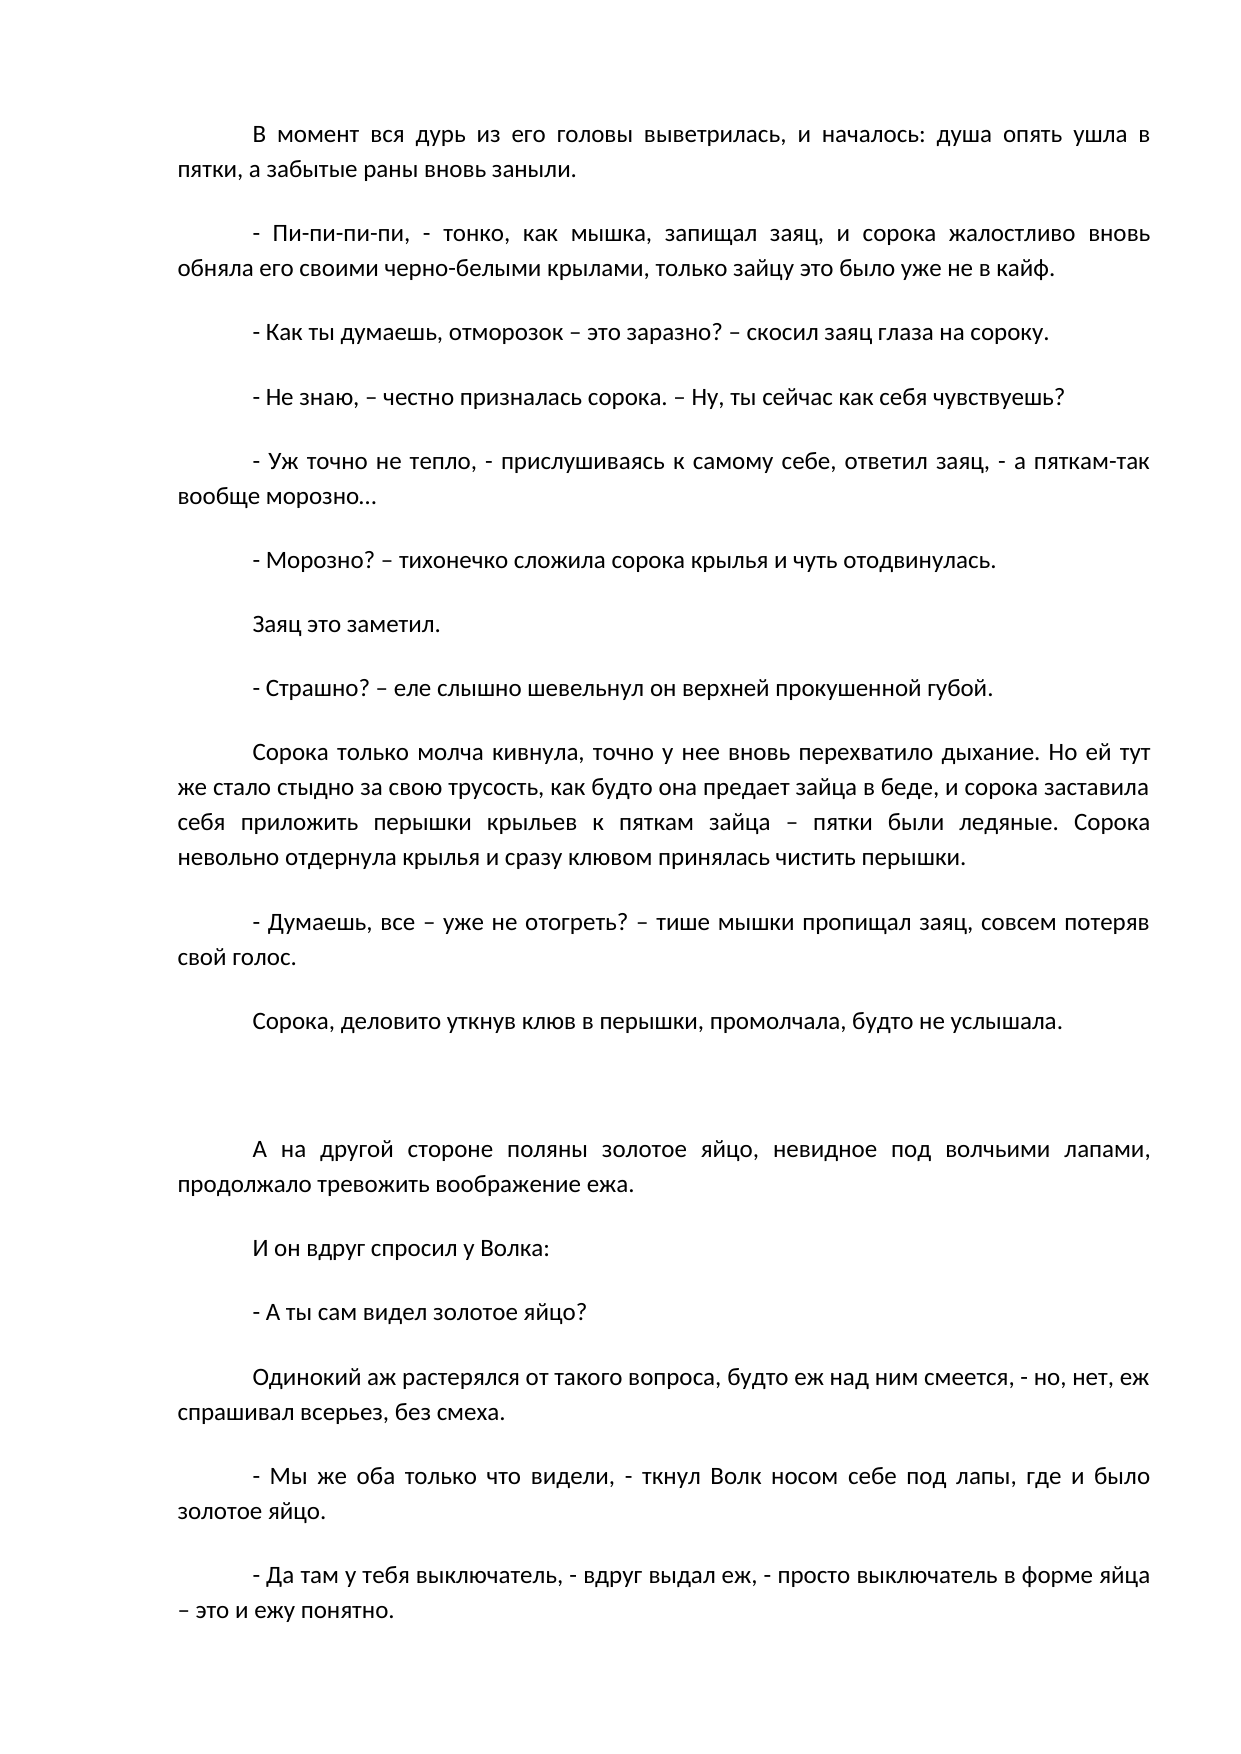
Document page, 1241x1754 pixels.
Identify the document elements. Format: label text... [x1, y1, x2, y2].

text И он вдруг спросил у Волка: [177, 1232, 1152, 1263]
text - Пи-пи-пи-пи, - тонко, как мышка, запищал заяц, и сорока жалостливо вновь обняла его своими черно-белыми крылами, только зайцу это было уже не в кайф. [177, 217, 1152, 283]
text А на другой стороне поляны золотое яйцо, невидное под волчьими лапами, продолжало тревожить воображение ежа. [177, 1133, 1152, 1199]
text - Уж точно не тепло, - прислушиваясь к самому себе, ответил заяц, - а пяткам-так вообще морозно… [177, 445, 1152, 510]
text Сорока, деловито уткнув клюв в перышки, промолчала, будто не услышала. [177, 1005, 1152, 1035]
text - Морозно? – тихонечко сложила сорока крылья и чуть отодвинулась. [177, 544, 1152, 574]
text Заяц это заметил. [177, 608, 1152, 639]
text - Думаешь, все – уже не отогреть? – тише мышки пропищал заяц, совсем потеряв свой голос. [177, 906, 1152, 971]
text - Как ты думаешь, отморозок – это заразно? – скосил заяц глаза на сороку. [177, 316, 1152, 347]
text - Не знаю, – честно призналась сорока. – Ну, ты сейчас как себя чувствуешь? [177, 381, 1152, 411]
text - Страшно? – еле слышно шевельнул он верхней прокушенной губой. [177, 672, 1152, 703]
text - Мы же оба только что видели, - ткнул Волк носом себе под лапы, где и было золотое яйцо. [177, 1460, 1152, 1525]
text - Да там у тебя выключатель, - вдруг выдал еж, - просто выключатель в форме яйца – это и ежу понятно. [177, 1559, 1152, 1624]
text В момент вся дурь из его головы выветрилась, и началось: душа опять ушла в пятки, а забытые раны вновь заныли. [177, 118, 1152, 184]
text Сорока только молча кивнула, точно у нее вновь перехватило дыхание. Но ей тут же стало стыдно за свою трусость, как будто она предает зайца в беде, и сорока заставила себя приложить перышки крыльев к пяткам зайца – пятки были ледяные. Сорока невольно отдернула крылья и сразу клювом принялась чистить перышки. [177, 736, 1152, 872]
text - А ты сам видел золотое яйцо? [177, 1296, 1152, 1327]
text Одинокий аж растерялся от такого вопроса, будто еж над ним смеется, - но, нет, еж спрашивал всерьез, без смеха. [177, 1361, 1152, 1426]
